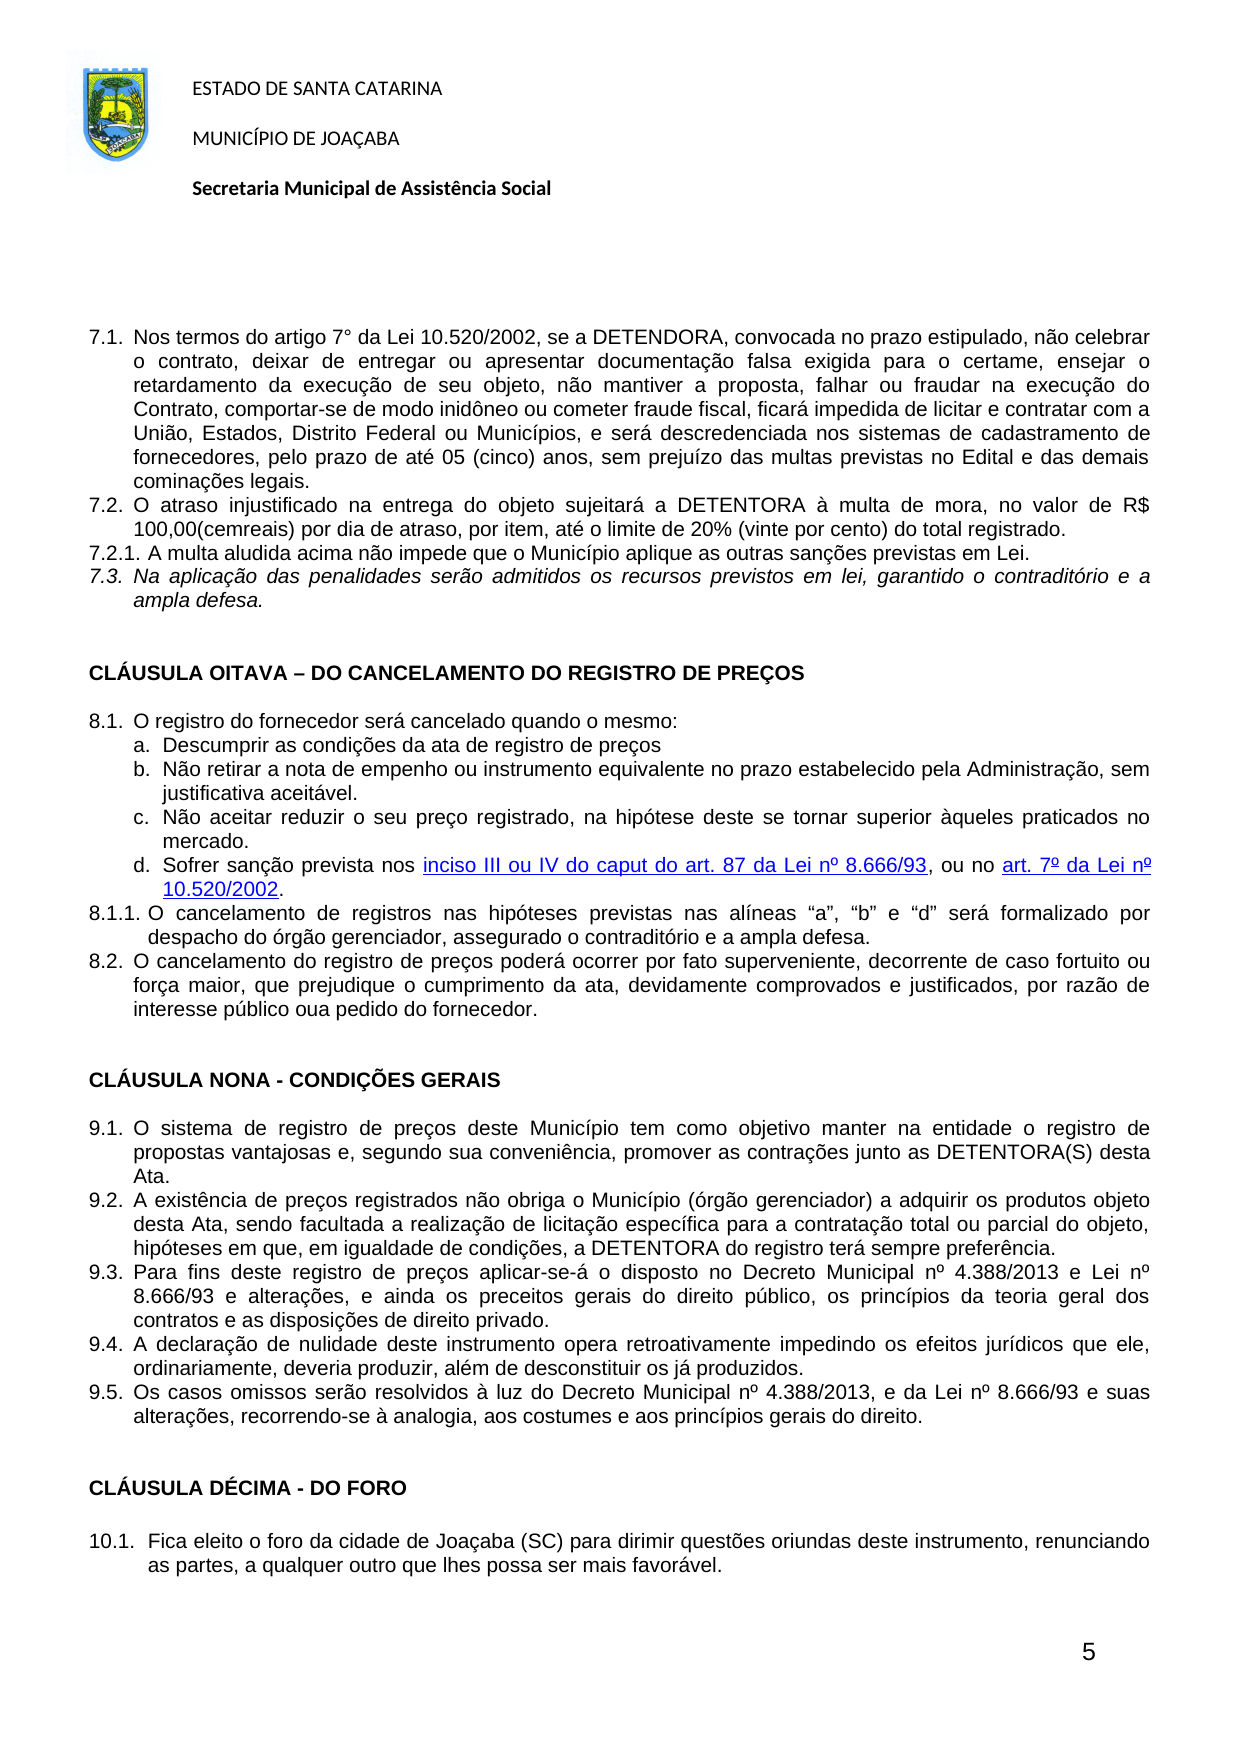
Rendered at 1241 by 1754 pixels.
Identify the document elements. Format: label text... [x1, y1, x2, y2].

list Fica eleito o foro da cidade de Joaçaba (SC) para dirimir questões oriundas deste instrumento, renunciando as partes, a qualquer outro que lhes possa ser mais favorável. [89, 1529, 1152, 1577]
list Não aceitar reduzir o seu preço registrado, na hipótese deste se tornar superior àqueles praticados no mercado. [133, 805, 1152, 853]
list Sofrer sanção prevista nos inciso III ou IV do caput do art. 87 da Lei nº 8.666/93, ou no art. 7º da Lei nº 10.520/2002. [133, 853, 1152, 901]
list O sistema de registro de preços deste Município tem como objetivo manter na entidade o registro de propostas vantajosas e, segundo sua conveniência, promover as contrações junto as DETENTORA(S) desta Ata. [89, 1116, 1152, 1188]
list Nos termos do artigo 7° da Lei 10.520/2002, se a DETENDORA, convocada no prazo estipulado, não celebrar o contrato, deixar de entregar ou apresentar documentação falsa exigida para o certame, ensejar o retardamento da execução de seu objeto, não mantiver a proposta, falhar ou fraudar na execução do Contrato, comportar-se de modo inidôneo ou cometer fraude fiscal, ficará impedida de licitar e contratar com a União, Estados, Distrito Federal ou Municípios, e será descredenciada nos sistemas de cadastramento de fornecedores, pelo prazo de até 05 (cinco) anos, sem prejuízo das multas previstas no Edital e das demais cominações legais. [89, 325, 1152, 492]
list O registro do fornecedor será cancelado quando o mesmo: [89, 709, 1152, 733]
list Descumprir as condições da ata de registro de preços [133, 733, 1152, 757]
text CLÁUSULA DÉCIMA - DO FORO [89, 1476, 1152, 1500]
list A multa aludida acima não impede que o Município aplique as outras sanções previstas em Lei. [89, 540, 1152, 564]
title Os casos omissos serão resolvidos à luz do Decreto Municipal nº 4.388/2013, e da Lei nº 8.666/93 e suas alterações, recorrendo-se à analogia, aos costumes e aos princípios gerais do direito. [89, 1380, 1152, 1428]
list O cancelamento do registro de preços poderá ocorrer por fato superveniente, decorrente de caso fortuito ou força maior, que prejudique o cumprimento da ata, devidamente comprovados e justificados, por razão de interesse público oua pedido do fornecedor. [89, 948, 1152, 1020]
list O cancelamento de registros nas hipóteses previstas nas alíneas “a”, “b” e “d” será formalizado por despacho do órgão gerenciador, assegurado o contraditório e a ampla defesa. [89, 901, 1152, 948]
text CLÁUSULA OITAVA – DO CANCELAMENTO DO REGISTRO DE PREÇOS [89, 661, 1152, 684]
picture [65, 50, 169, 180]
list A existência de preços registrados não obriga o Município (órgão gerenciador) a adquirir os produtos objeto desta Ata, sendo facultada a realização de licitação específica para a contratação total ou parcial do objeto, hipóteses em que, em igualdade de condições, a DETENTORA do registro terá sempre preferência. [89, 1188, 1152, 1260]
title Para fins deste registro de preços aplicar-se-á o disposto no Decreto Municipal nº 4.388/2013 e Lei nº 8.666/93 e alterações, e ainda os preceitos gerais do direito público, os princípios da teoria geral dos contratos e as disposições de direito privado. [89, 1260, 1152, 1332]
list Na aplicação das penalidades serão admitidos os recursos previstos em lei, garantido o contraditório e a ampla defesa. [89, 564, 1152, 612]
list O atraso injustificado na entrega do objeto sujeitará a DETENTORA à multa de mora, no valor de R$ 100,00(cemreais) por dia de atraso, por item, até o limite de 20% (vinte por cento) do total registrado. [89, 492, 1152, 540]
subtitle CLÁUSULA NONA - CONDIÇÕES GERAIS [89, 1068, 1152, 1092]
list Não retirar a nota de empenho ou instrumento equivalente no prazo estabelecido pela Administração, sem justificativa aceitável. [133, 757, 1152, 805]
title A declaração de nulidade deste instrumento opera retroativamente impedindo os efeitos jurídicos que ele, ordinariamente, deveria produzir, além de desconstituir os já produzidos. [89, 1332, 1152, 1380]
